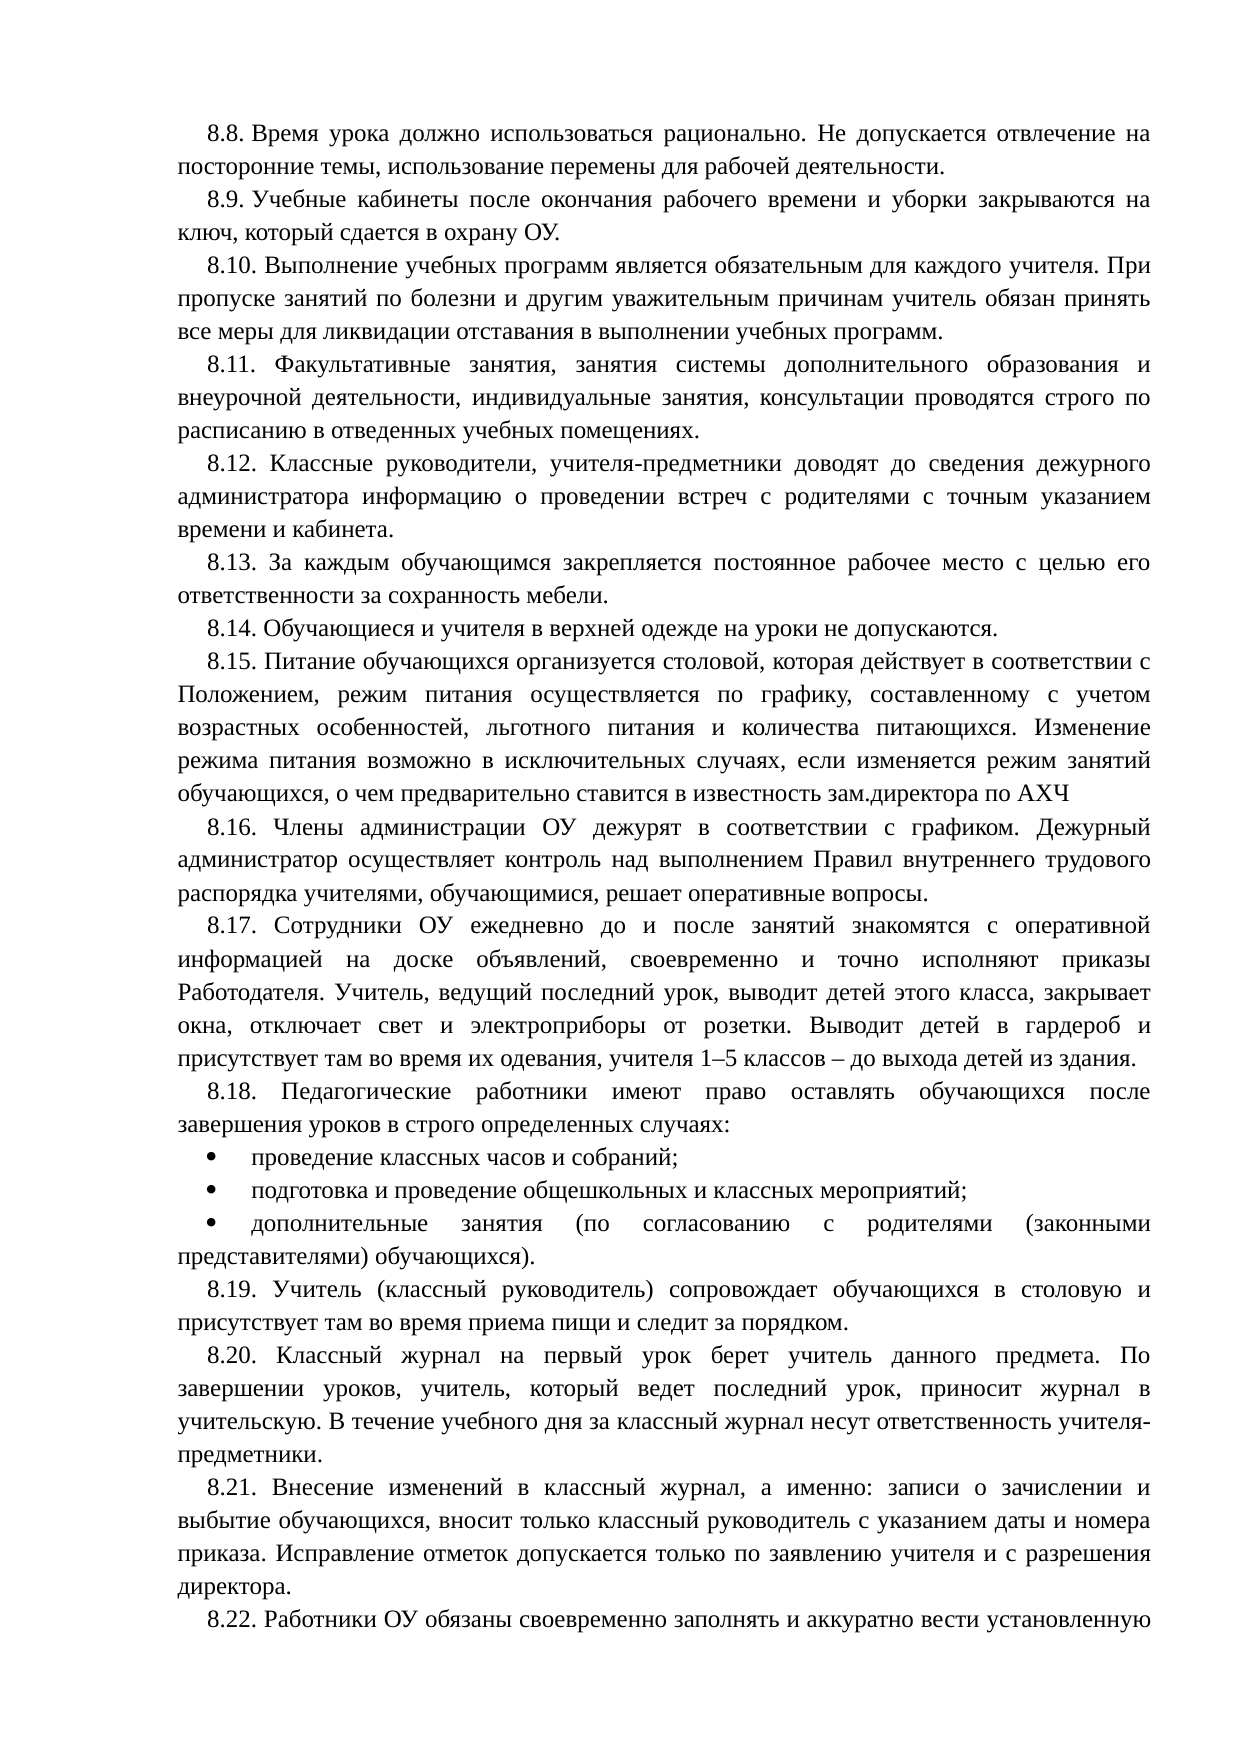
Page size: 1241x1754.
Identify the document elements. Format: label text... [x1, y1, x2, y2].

text 8.11. Факультативные занятия, занятия системы дополнительного образования и внеурочной деятельности, индивидуальные занятия, консультации проводятся строго по расписанию в отведенных учебных помещениях. [177, 349, 1152, 444]
text 8.20. Классный журнал на первый урок берет учитель данного предмета. По завершении уроков, учитель, который ведет последний урок, приносит журнал в учительскую. В течение учебного дня за классный журнал несут ответственность учителя-предметники. [177, 1340, 1152, 1468]
text 8.15. Питание обучающихся организуется столовой, которая действует в соответствии с Положением, режим питания осуществляется по графику, составленному с учетом возрастных особенностей, льготного питания и количества питающихся. Изменение режима питания возможно в исключительных случаях, если изменяется режим занятий обучающихся, о чем предварительно ставится в известность зам.директора по АХЧ [177, 646, 1152, 807]
text 8.10. Выполнение учебных программ является обязательным для каждого учителя. При пропуске занятий по болезни и другим уважительным причинам учитель обязан принять все меры для ликвидации отставания в выполнении учебных программ. [177, 250, 1152, 345]
text 8.21. Внесение изменений в классный журнал, а именно: записи о зачислении и выбытие обучающихся, вносит только классный руководитель с указанием даты и номера приказа. Исправление отметок допускается только по заявлению учителя и с разрешения директора. [177, 1472, 1152, 1600]
text 8.12. Классные руководители, учителя-предметники доводят до сведения дежурного администратора информацию о проведении встреч с родителями с точным указанием времени и кабинета. [177, 448, 1152, 543]
list подготовка и проведение общешкольных и классных мероприятий; [177, 1175, 1152, 1203]
text 8.18. Педагогические работники имеют право оставлять обучающихся после завершения уроков в строго определенных случаях: [177, 1076, 1152, 1137]
list проведение классных часов и собраний; [177, 1142, 1152, 1171]
text 8.13. За каждым обучающимся закрепляется постоянное рабочее место с целью его ответственности за сохранность мебели. [177, 547, 1152, 609]
text 8.17. Сотрудники ОУ ежедневно до и после занятий знакомятся с оперативной информацией на доске объявлений, своевременно и точно исполняют приказы Работодателя. Учитель, ведущий последний урок, выводит детей этого класса, закрывает окна, отключает свет и электроприборы от розетки. Выводит детей в гардероб и присутствует там во время их одевания, учителя 1–5 классов – до выхода детей из здания. [177, 911, 1152, 1071]
text 8.16. Члены администрации ОУ дежурят в соответствии с графиком. Дежурный администратор осуществляет контроль над выполнением Правил внутреннего трудового распорядка учителями, обучающимися, решает оперативные вопросы. [177, 812, 1152, 906]
text 8.19. Учитель (классный руководитель) сопровождает обучающихся в столовую и присутствует там во время приема пищи и следит за порядком. [177, 1274, 1152, 1336]
text 8.14. Обучающиеся и учителя в верхней одежде на уроки не допускаются. [177, 613, 1152, 642]
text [177, 1604, 1152, 1633]
list дополнительные занятия (по согласованию с родителями (законными представителями) обучающихся). [177, 1208, 1152, 1269]
text 8.8. Время урока должно использоваться рационально. Не допускается отвлечение на посторонние темы, использование перемены для рабочей деятельности. [177, 118, 1152, 180]
text 8.9. Учебные кабинеты после окончания рабочего времени и уборки закрываются на ключ, который сдается в охрану ОУ. [177, 184, 1152, 246]
